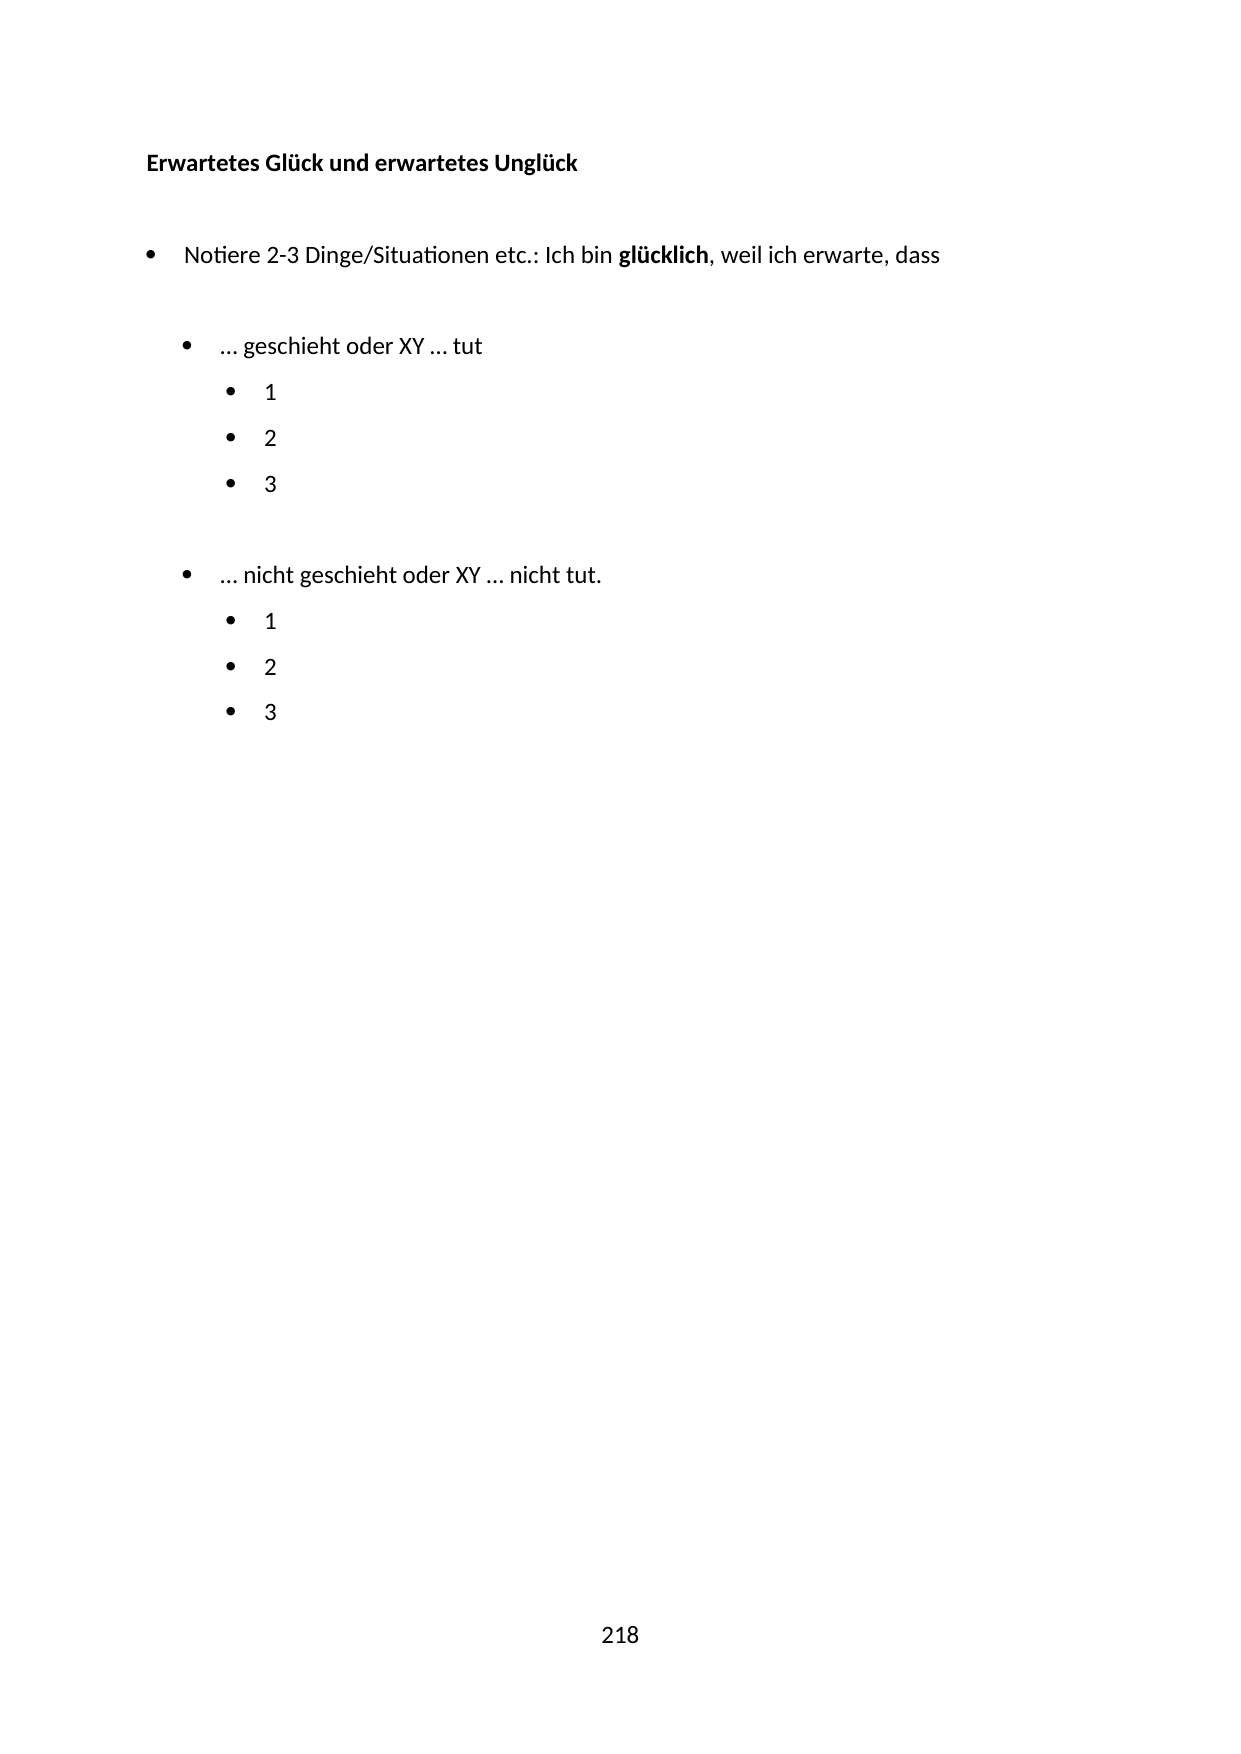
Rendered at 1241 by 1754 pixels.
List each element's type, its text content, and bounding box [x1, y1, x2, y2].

list 3 [226, 468, 1093, 544]
text Erwartetes Glück und erwartetes Unglück [146, 148, 1093, 178]
list … nicht geschieht oder XY … nicht tut. [183, 559, 1093, 590]
list 2 [226, 422, 1093, 452]
list 1 [226, 605, 1093, 635]
list 3 [226, 696, 1093, 773]
list … geschieht oder XY … tut [183, 331, 1093, 361]
list Notiere 2-3 Dinge/Situationen etc.: Ich bin glücklich, weil ich erwarte, dass [146, 239, 1093, 315]
list 1 [226, 376, 1093, 407]
list 2 [226, 651, 1093, 681]
